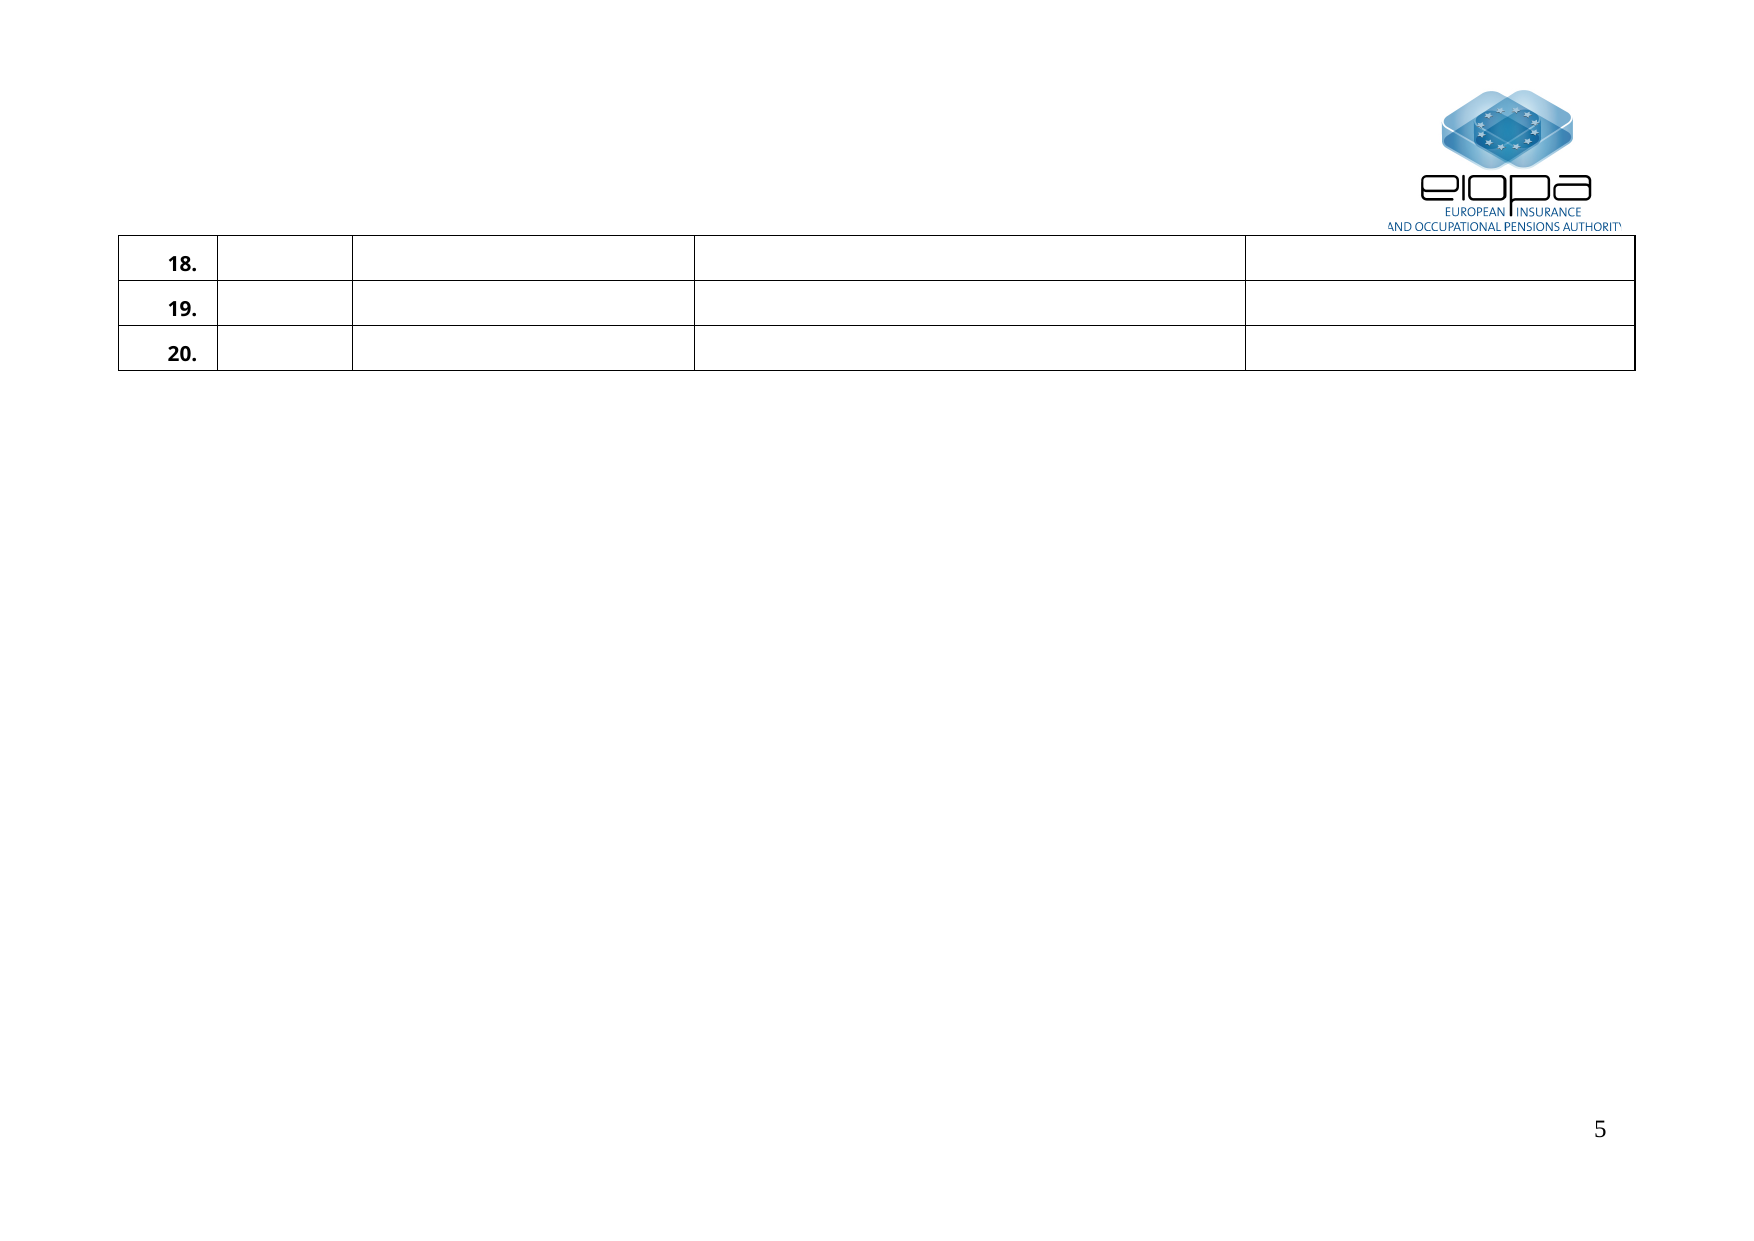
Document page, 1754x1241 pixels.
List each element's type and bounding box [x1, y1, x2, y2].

table_cell [695, 281, 1245, 325]
table_cell [1246, 326, 1634, 370]
table_cell [119, 326, 217, 370]
table_cell [218, 281, 352, 325]
table_cell [695, 236, 1245, 280]
table_cell [1246, 281, 1634, 325]
picture [1386, 48, 1621, 230]
table_cell [218, 326, 352, 370]
table_cell [218, 236, 352, 280]
table_cell [353, 326, 694, 370]
table_cell [119, 236, 217, 280]
table_cell [353, 236, 694, 280]
table_cell [353, 281, 694, 325]
table_cell [1246, 236, 1634, 280]
table_cell [695, 326, 1245, 370]
table_cell [119, 281, 217, 325]
